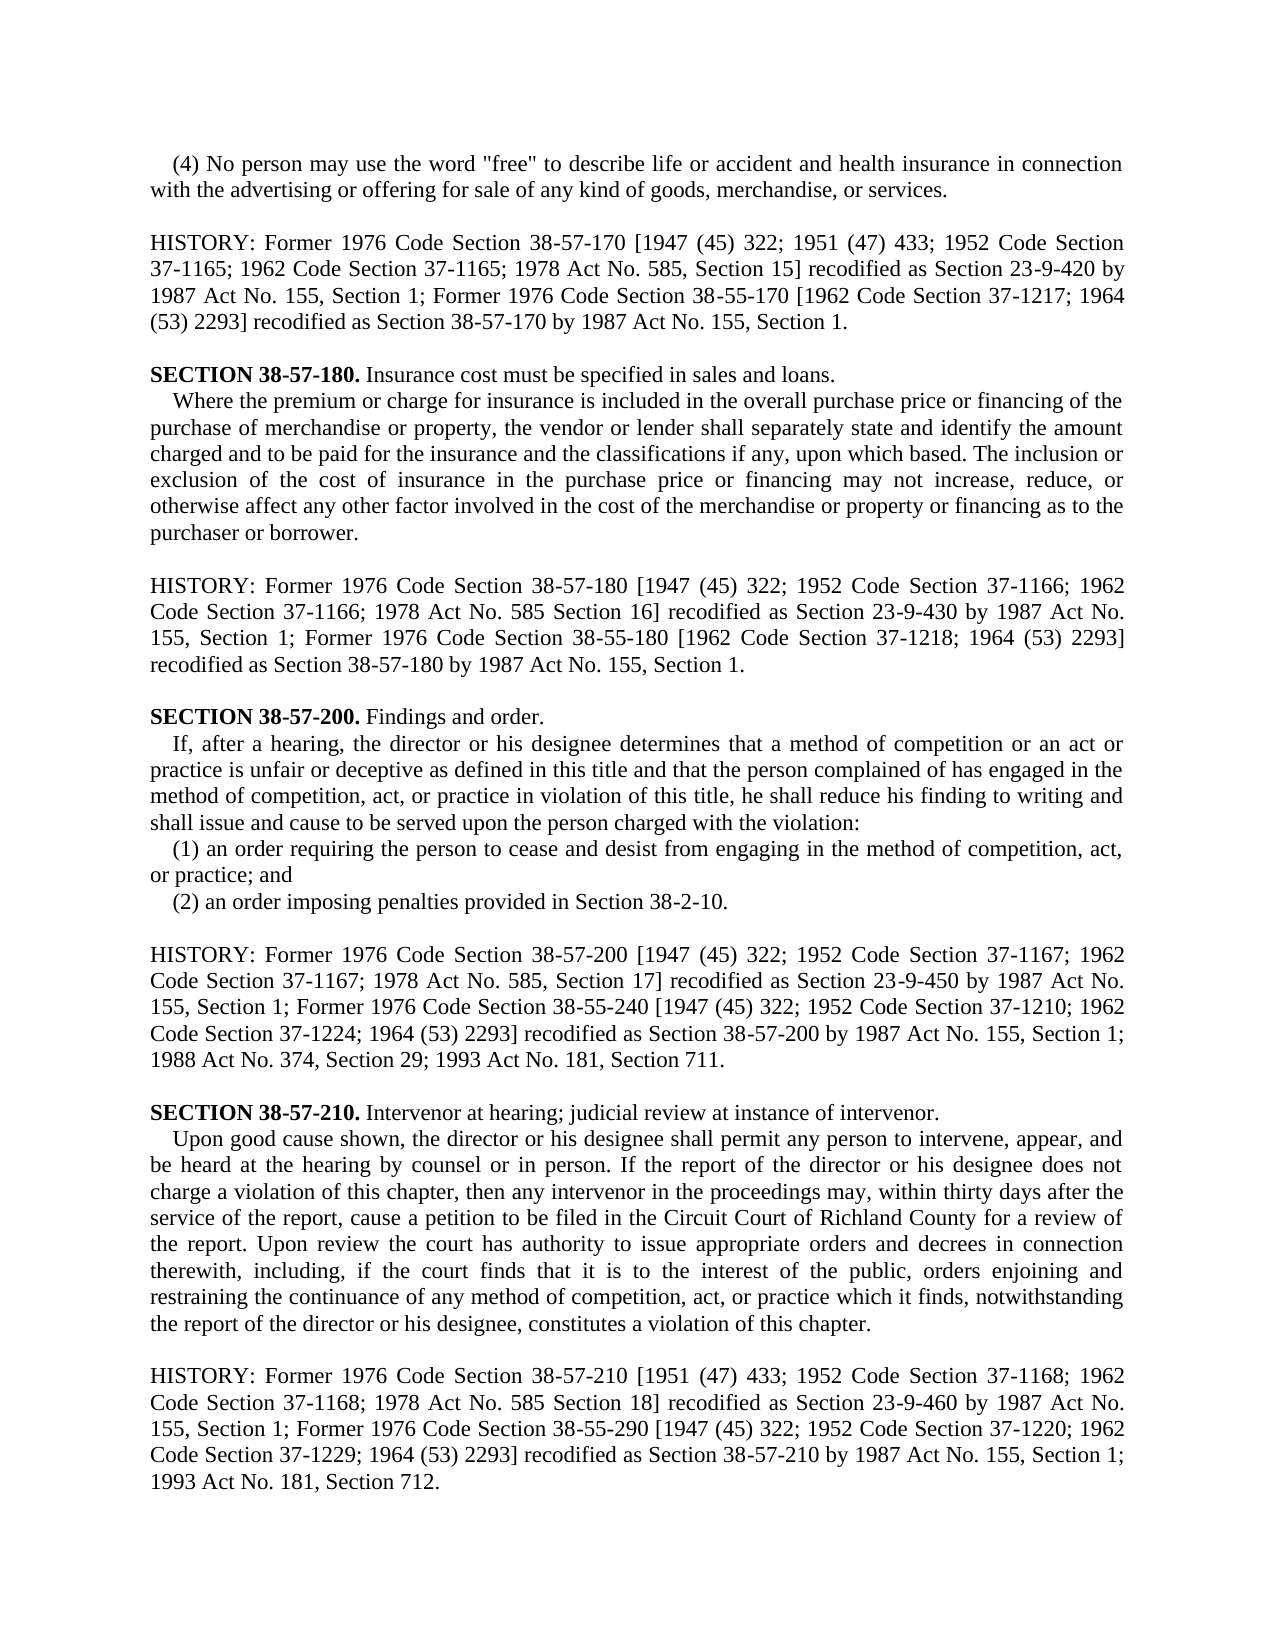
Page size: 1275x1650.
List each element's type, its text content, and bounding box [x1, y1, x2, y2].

text (1) an order requiring the person to cease and desist from engaging in the method of competition, act, or practice; and [150, 835, 1125, 888]
text HISTORY: Former 1976 Code Section 38-57-180 [1947 (45) 322; 1952 Code Section 37-1166; 1962 Code Section 37-1166; 1978 Act No. 585 Section 16] recodified as Section 23-9-430 by 1987 Act No. 155, Section 1; Former 1976 Code Section 38-55-180 [1962 Code Section 37-1218; 1964 (53) 2293] recodified as Section 38-57-180 by 1987 Act No. 155, Section 1. [150, 572, 1125, 677]
text (4) No person may use the word "free" to describe life or accident and health insurance in connection with the advertising or offering for sale of any kind of goods, merchandise, or services. [150, 150, 1125, 203]
text If, after a hearing, the director or his designee determines that a method of competition or an act or practice is unfair or deceptive as defined in this title and that the person complained of has engaged in the method of competition, act, or practice in violation of this title, he shall reduce his finding to writing and shall issue and cause to be served upon the person charged with the violation: [150, 730, 1125, 835]
text SECTION 38-57-200. Findings and order. [150, 703, 1125, 730]
text Where the premium or charge for insurance is included in the overall purchase price or financing of the purchase of merchandise or property, the vendor or lender shall separately state and identify the amount charged and to be paid for the insurance and the classifications if any, upon which based. The inclusion or exclusion of the cost of insurance in the purchase price or financing may not increase, reduce, or otherwise affect any other factor involved in the cost of the merchandise or property or financing as to the purchaser or borrower. [150, 387, 1125, 545]
text HISTORY: Former 1976 Code Section 38-57-210 [1951 (47) 433; 1952 Code Section 37-1168; 1962 Code Section 37-1168; 1978 Act No. 585 Section 18] recodified as Section 23-9-460 by 1987 Act No. 155, Section 1; Former 1976 Code Section 38-55-290 [1947 (45) 322; 1952 Code Section 37-1220; 1962 Code Section 37-1229; 1964 (53) 2293] recodified as Section 38-57-210 by 1987 Act No. 155, Section 1; 1993 Act No. 181, Section 712. [150, 1362, 1125, 1494]
text HISTORY: Former 1976 Code Section 38-57-200 [1947 (45) 322; 1952 Code Section 37-1167; 1962 Code Section 37-1167; 1978 Act No. 585, Section 17] recodified as Section 23-9-450 by 1987 Act No. 155, Section 1; Former 1976 Code Section 38-55-240 [1947 (45) 322; 1952 Code Section 37-1210; 1962 Code Section 37-1224; 1964 (53) 2293] recodified as Section 38-57-200 by 1987 Act No. 155, Section 1; 1988 Act No. 374, Section 29; 1993 Act No. 181, Section 711. [150, 941, 1125, 1072]
text HISTORY: Former 1976 Code Section 38-57-170 [1947 (45) 322; 1951 (47) 433; 1952 Code Section 37-1165; 1962 Code Section 37-1165; 1978 Act No. 585, Section 15] recodified as Section 23-9-420 by 1987 Act No. 155, Section 1; Former 1976 Code Section 38-55-170 [1962 Code Section 37-1217; 1964 (53) 2293] recodified as Section 38-57-170 by 1987 Act No. 155, Section 1. [150, 229, 1125, 334]
text (2) an order imposing penalties provided in Section 38-2-10. [150, 888, 1125, 914]
text Upon good cause shown, the director or his designee shall permit any person to intervene, appear, and be heard at the hearing by counsel or in person. If the report of the director or his designee does not charge a violation of this chapter, then any intervenor in the proceedings may, within thirty days after the service of the report, cause a petition to be filed in the Circuit Court of Richland County for a review of the report. Upon review the court has authority to issue appropriate orders and decrees in connection therewith, including, if the court finds that it is to the interest of the public, orders enjoining and restraining the continuance of any method of competition, act, or practice which it finds, notwithstanding the report of the director or his designee, constitutes a violation of this chapter. [150, 1125, 1125, 1336]
text SECTION 38-57-210. Intervenor at hearing; judicial review at instance of intervenor. [150, 1099, 1125, 1125]
text SECTION 38-57-180. Insurance cost must be specified in sales and loans. [150, 361, 1125, 387]
